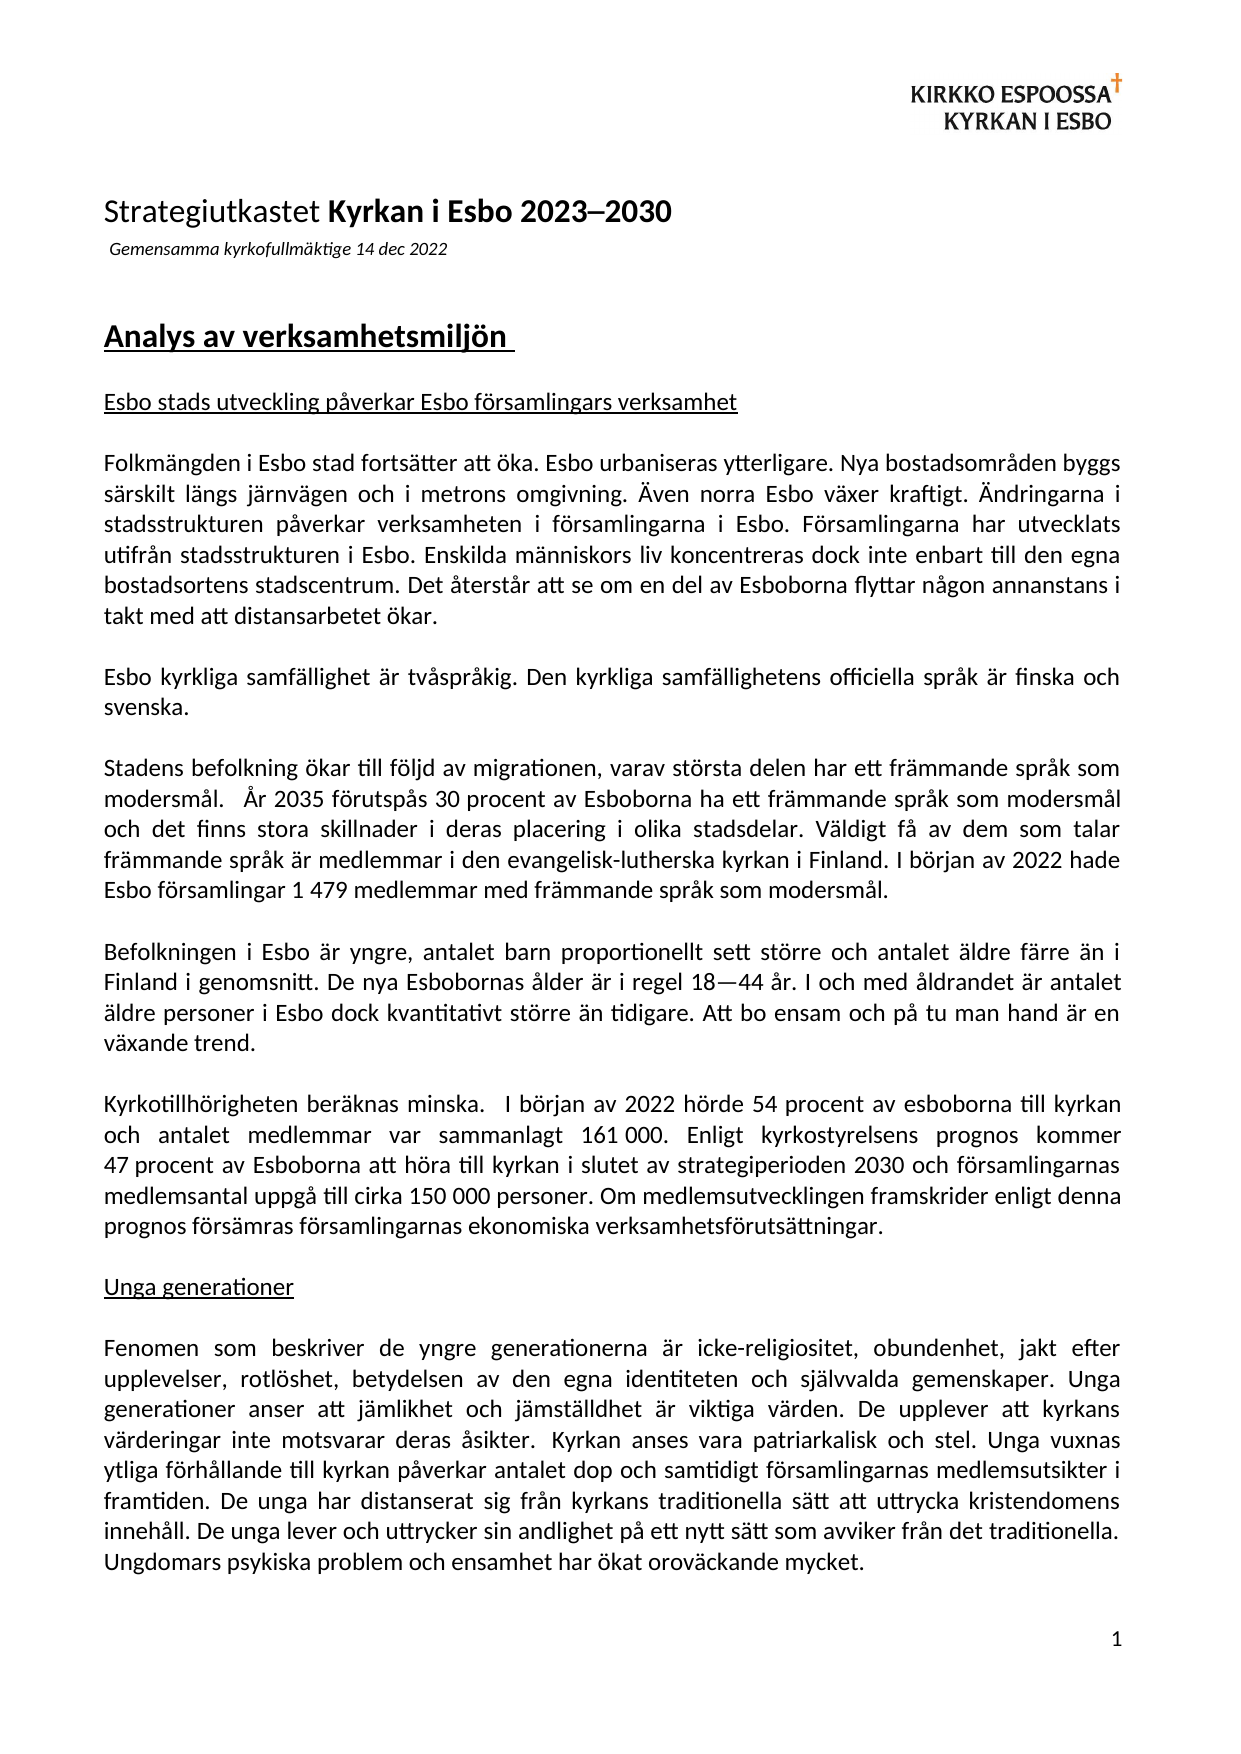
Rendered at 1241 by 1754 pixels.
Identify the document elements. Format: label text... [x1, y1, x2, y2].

text Folkmängden i Esbo stad fortsätter att öka. Esbo urbaniseras ytterligare. Nya bostadsområden byggs särskilt längs järnvägen och i metrons omgivning. Även norra Esbo växer kraftigt. Ändringarna i stadsstrukturen påverkar verksamheten i församlingarna i Esbo. Församlingarna har utvecklats utifrån stadsstrukturen i Esbo. Enskilda människors liv koncentreras dock inte enbart till den egna bostadsortens stadscentrum. Det återstår att se om en del av Esboborna flyttar någon annanstans i takt med att distansarbetet ökar. [103, 447, 1122, 630]
text Gemensamma kyrkofullmäktige 14 dec 2022 [103, 231, 1122, 262]
text Fenomen som beskriver de yngre generationerna är icke-religiositet, obundenhet, jakt efter upplevelser, rotlöshet, betydelsen av den egna identiteten och självvalda gemenskaper. Unga generationer anser att jämlikhet och jämställdhet är viktiga värden. De upplever att kyrkans värderingar inte motsvarar deras åsikter. Kyrkan anses vara patriarkalisk och stel. Unga vuxnas ytliga förhållande till kyrkan påverkar antalet dop och samtidigt församlingarnas medlemsutsikter i framtiden. De unga har distanserat sig från kyrkans traditionella sätt att uttrycka kristendomens innehåll. De unga lever och uttrycker sin andlighet på ett nytt sätt som avviker från det traditionella. Ungdomars psykiska problem och ensamhet har ökat oroväckande mycket. [103, 1332, 1122, 1577]
text Esbo kyrkliga samfällighet är tvåspråkig. Den kyrkliga samfällighetens officiella språk är finska och svenska. [103, 661, 1122, 722]
text Unga generationer [103, 1271, 1122, 1302]
text Esbo stads utveckling påverkar Esbo församlingars verksamhet [103, 386, 1122, 417]
picture [910, 73, 1123, 135]
text Befolkningen i Esbo är yngre, antalet barn proportionellt sett större och antalet äldre färre än i Finland i genomsnitt. De nya Esbobornas ålder är i regel 18—44 år. I och med åldrandet är antalet äldre personer i Esbo dock kvantitativt större än tidigare. Att bo ensam och på tu man hand är en växande trend. [103, 936, 1122, 1058]
text Strategiutkastet Kyrkan i Esbo 2023─2030 [103, 190, 1122, 231]
text Stadens befolkning ökar till följd av migrationen, varav största delen har ett främmande språk som modersmål. År 2035 förutspås 30 procent av Esboborna ha ett främmande språk som modersmål och det finns stora skillnader i deras placering i olika stadsdelar. Väldigt få av dem som talar främmande språk är medlemmar i den evangelisk-lutherska kyrkan i Finland. I början av 2022 hade Esbo församlingar 1 479 medlemmar med främmande språk som modersmål. [103, 752, 1122, 905]
text Analys av verksamhetsmiljön [103, 315, 1122, 356]
text Kyrkotillhörigheten beräknas minska. I början av 2022 hörde 54 procent av esboborna till kyrkan och antalet medlemmar var sammanlagt 161 000. Enligt kyrkostyrelsens prognos kommer 47 procent av Esboborna att höra till kyrkan i slutet av strategiperioden 2030 och församlingarnas medlemsantal uppgå till cirka 150 000 personer. Om medlemsutvecklingen framskrider enligt denna prognos försämras församlingarnas ekonomiska verksamhetsförutsättningar. [103, 1088, 1122, 1241]
